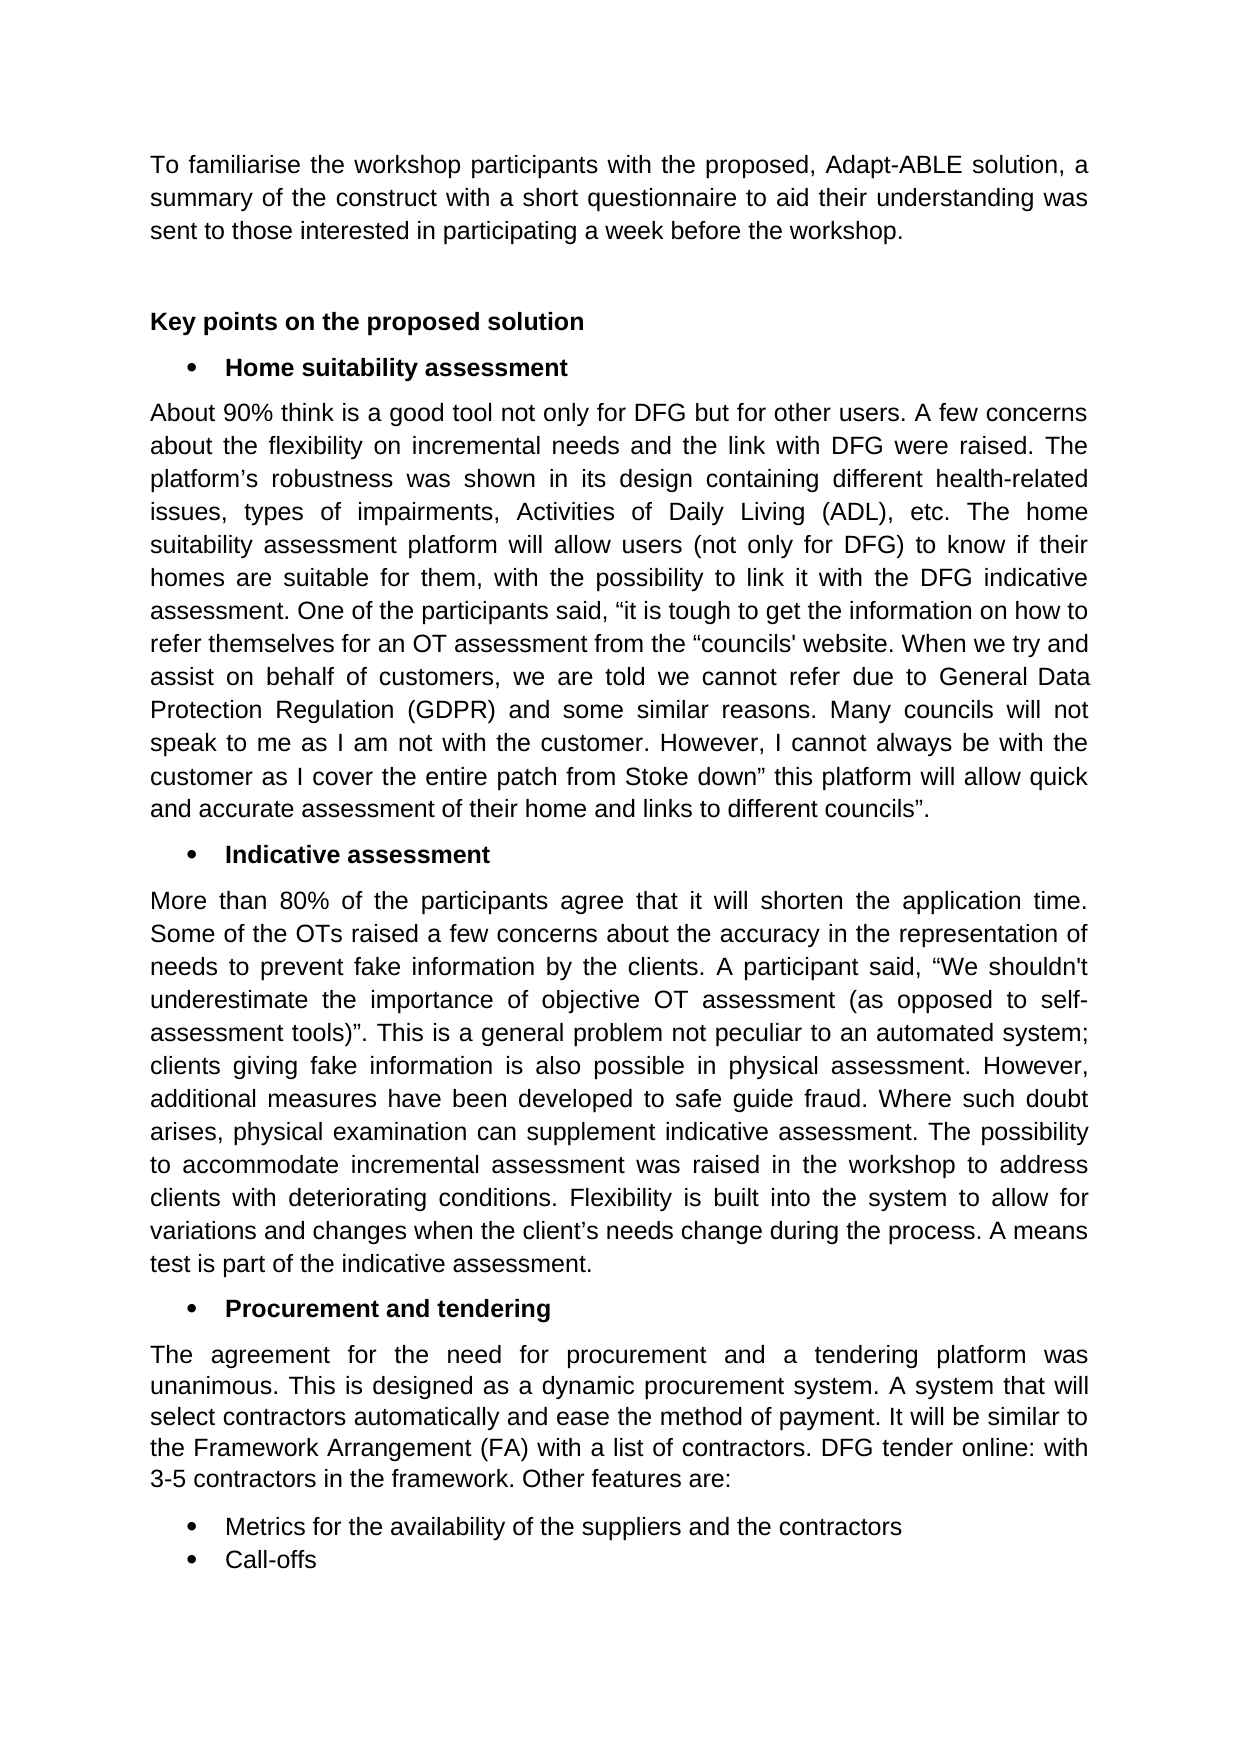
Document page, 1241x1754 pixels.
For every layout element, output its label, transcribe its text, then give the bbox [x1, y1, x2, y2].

subtitle Procurement and tendering [187, 1294, 1090, 1323]
list Metrics for the availability of the suppliers and the contractors [187, 1512, 1090, 1541]
text To familiarise the workshop participants with the proposed, Adapt-ABLE solution, a summary of the construct with a short questionnaire to aid their understanding was sent to those interested in participating a week before the workshop. [150, 150, 1090, 245]
text About 90% think is a good tool not only for DFG but for other users. A few concerns about the flexibility on incremental needs and the link with DFG were raised. The platform’s robustness was shown in its design containing different health-related issues, types of impairments, Activities of Daily Living (ADL), etc. The home suitability assessment platform will allow users (not only for DFG) to know if their homes are suitable for them, with the possibility to link it with the DFG indicative assessment. One of the participants said, “it is tough to get the information on how to refer themselves for an OT assessment from the “councils' website. When we try and assist on behalf of customers, we are told we cannot refer due to General Data Protection Regulation (GDPR) and some similar reasons. Many councils will not speak to me as I am not with the customer. However, I cannot always be with the customer as I cover the entire patch from Stoke down” this platform will allow quick and accurate assessment of their home and links to different councils”. [150, 398, 1090, 823]
text More than 80% of the participants agree that it will shorten the application time. Some of the OTs raised a few concerns about the accuracy in the representation of needs to prevent fake information by the clients. A participant said, “We shouldn't underestimate the importance of objective OT assessment (as opposed to self-assessment tools)”. This is a general problem not peculiar to an automated system; clients giving fake information is also possible in physical assessment. However, additional measures have been developed to safe guide fraud. Where such doubt arises, physical examination can supplement indicative assessment. The possibility to accommodate incremental assessment was raised in the workshop to address clients with deteriorating conditions. Flexibility is built into the system to allow for variations and changes when the client’s needs change during the process. A means test is part of the indicative assessment. [150, 886, 1090, 1278]
subtitle Key points on the proposed solution [150, 307, 1090, 336]
subtitle Home suitability assessment [187, 353, 1090, 381]
list Call-offs [187, 1545, 1090, 1574]
text The agreement for the need for procurement and a tendering platform was unanimous. This is designed as a dynamic procurement system. A system that will select contractors automatically and ease the method of payment. It will be similar to the Framework Arrangement (FA) with a list of contractors. DFG tender online: with 3-5 contractors in the framework. Other features are: [150, 1340, 1090, 1493]
subtitle Indicative assessment [187, 840, 1090, 869]
